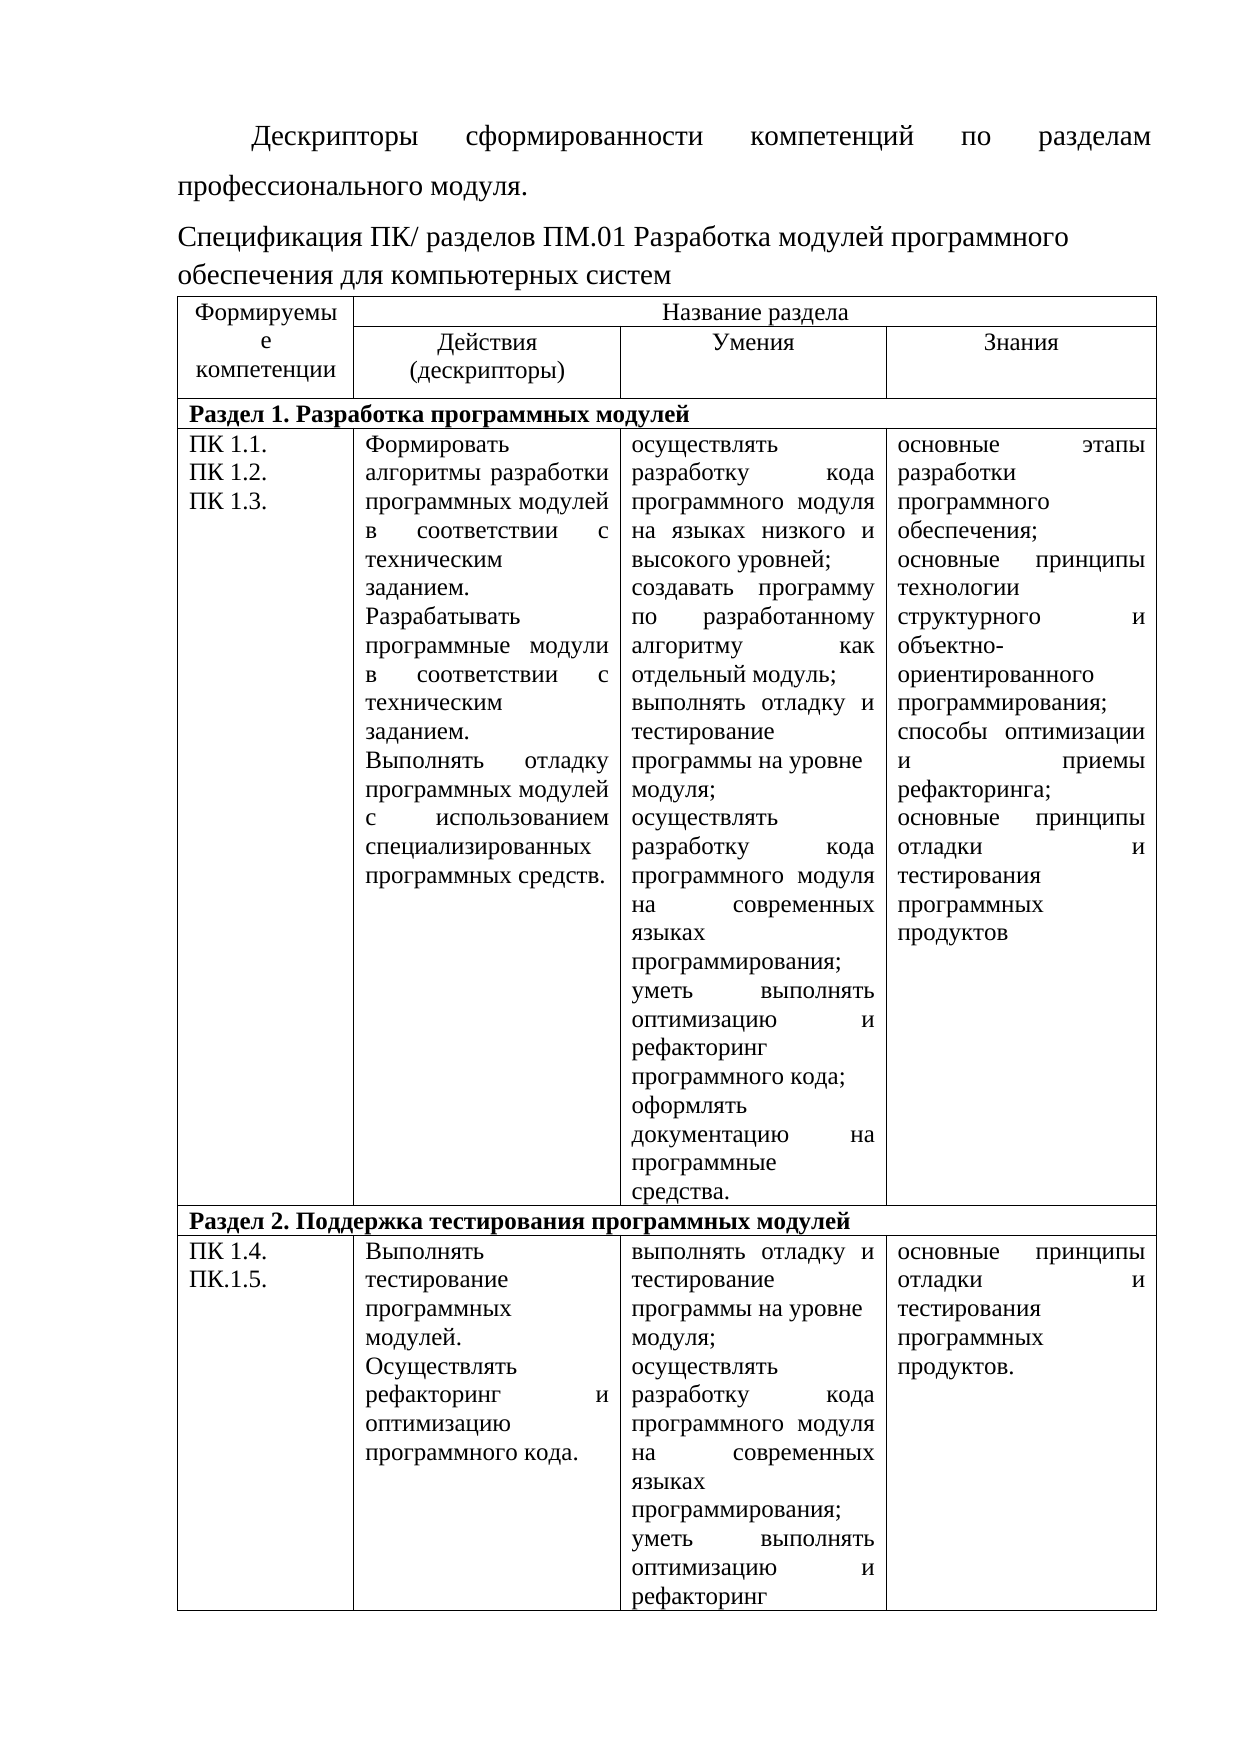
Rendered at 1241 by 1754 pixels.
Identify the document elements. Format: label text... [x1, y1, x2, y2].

table_cell Раздел 2. Поддержка тестирования программных модулей [178, 1206, 1156, 1235]
table_header Формируемые компетенции [178, 297, 353, 398]
table_cell Умения [621, 327, 886, 398]
table_cell Знания [887, 327, 1156, 398]
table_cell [621, 1236, 886, 1609]
table_cell Раздел 1. Разработка программных модулей [178, 399, 1156, 428]
table_cell ПК 1.1. ПК 1.2. ПК 1.3. [178, 429, 353, 1205]
table_cell осуществлять разработку кода программного модуля на языках низкого и высокого уровней; создавать программу по разработанному алгоритму как отдельный модуль; выполнять отладку и тестирование программы на уровне модуля; осуществлять разработку кода программного модуля на современных языках программирования; уметь выполнять оптимизацию и рефакторинг программного кода; оформлять документацию на программные средства. [621, 429, 886, 1205]
table_header Название раздела [354, 297, 1156, 326]
text Дескрипторы сформированности компетенций по разделам профессионального модуля. [177, 118, 1152, 202]
text Спецификация ПК/ разделов ПМ.01 Разработка модулей программного обеспечения для компьютерных систем [177, 219, 1152, 291]
table_cell ПК 1.4. ПК.1.5. [178, 1236, 353, 1609]
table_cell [354, 1236, 620, 1609]
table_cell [887, 1236, 1156, 1609]
table_cell основные этапы разработки программного обеспечения; основные принципы технологии структурного и объектно-ориентированного программирования; способы оптимизации и приемы рефакторинга; основные принципы отладки и тестирования программных продуктов [887, 429, 1156, 1205]
table_cell Действия (дескрипторы) [354, 327, 620, 398]
table_cell Формировать алгоритмы разработки программных модулей в соответствии с техническим заданием. Разрабатывать программные модули в соответствии с техническим заданием. Выполнять отладку программных модулей с использованием специализированных программных средств. [354, 429, 620, 1205]
